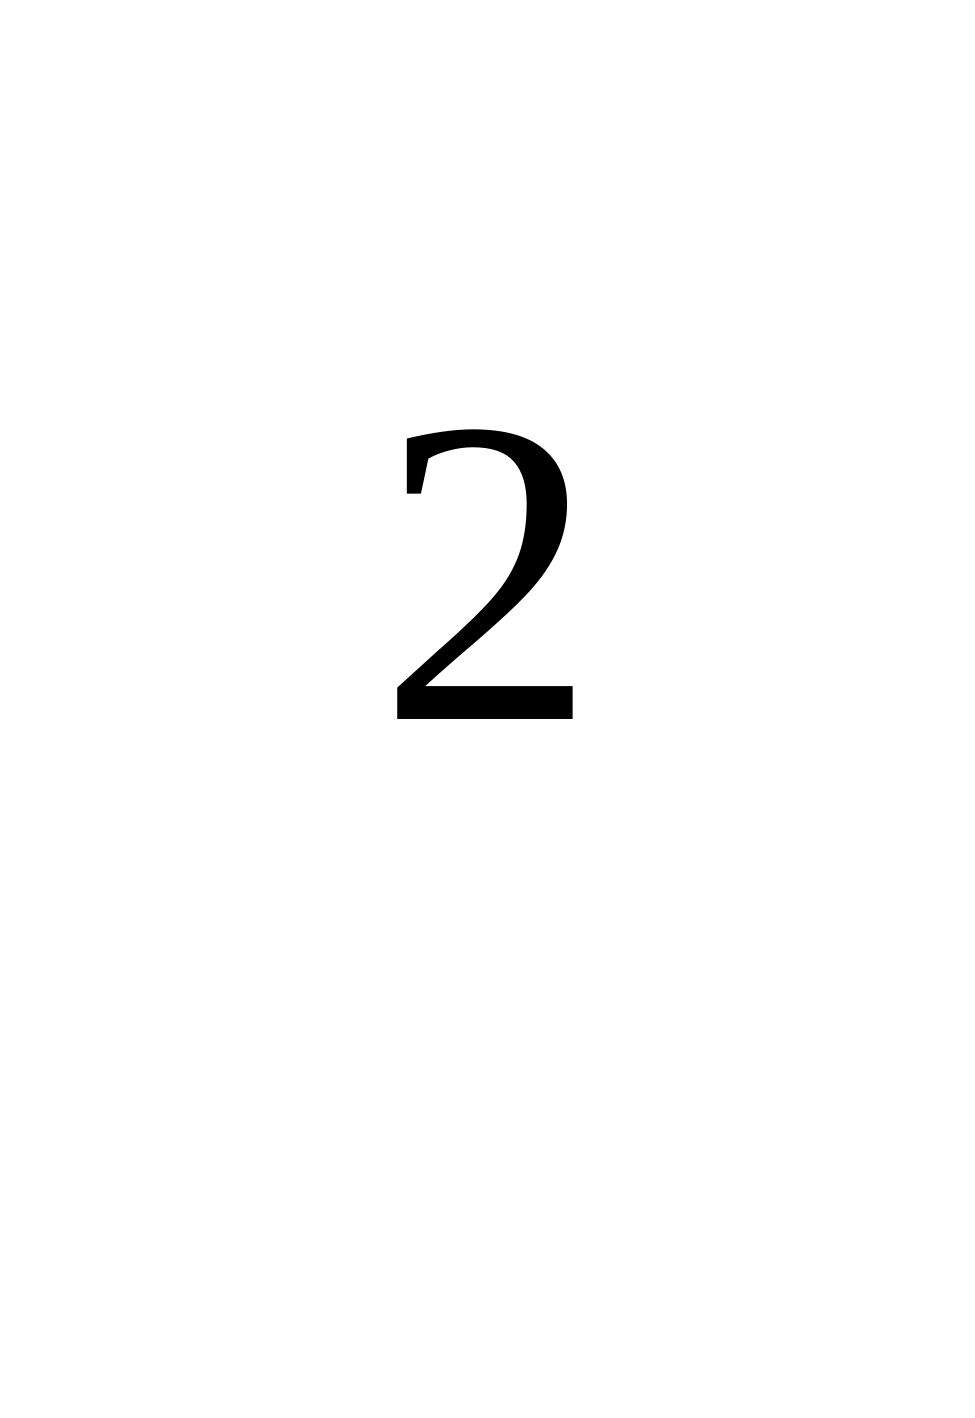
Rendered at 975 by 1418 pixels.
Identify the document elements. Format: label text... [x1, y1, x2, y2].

text 2 [89, 311, 886, 814]
